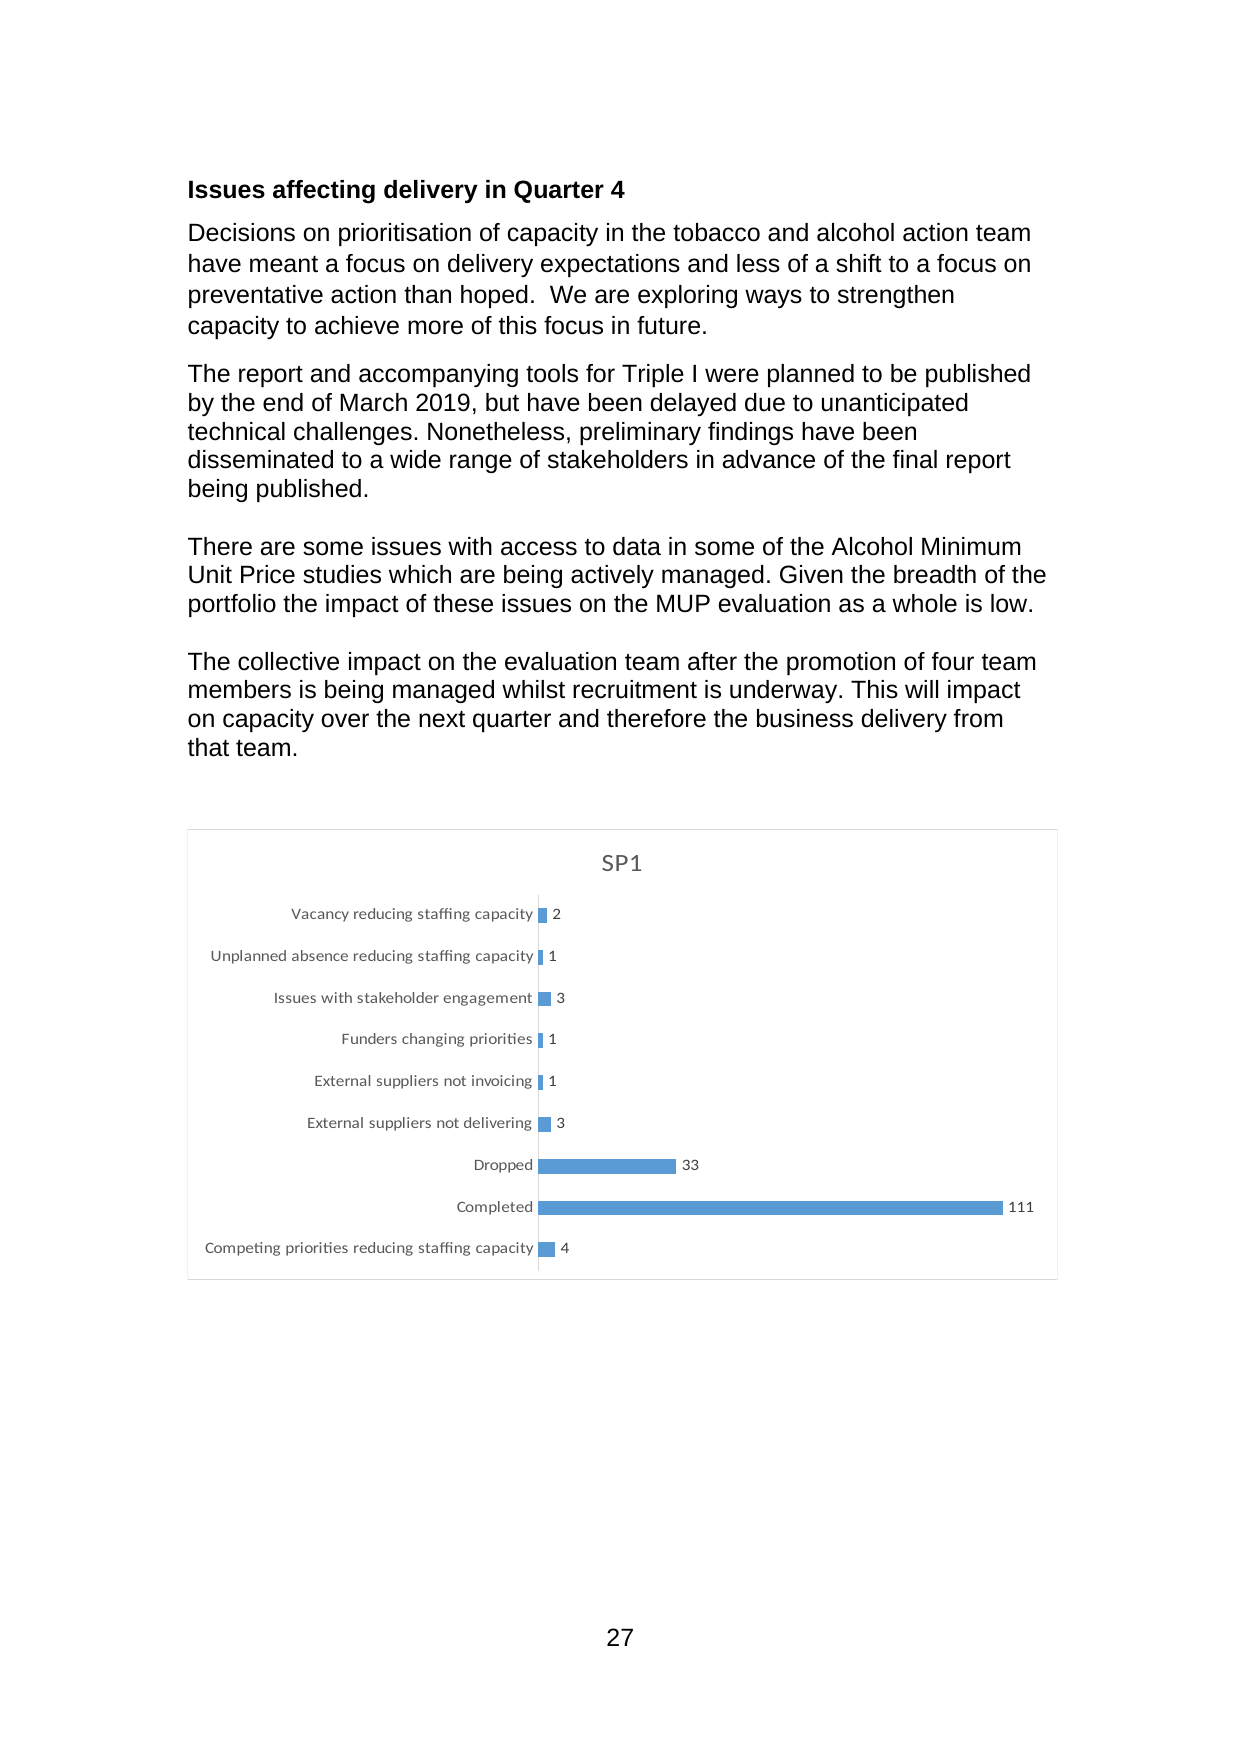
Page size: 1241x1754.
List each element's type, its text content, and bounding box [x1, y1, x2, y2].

text Decisions on prioritisation of capacity in the tobacco and alcohol action team have meant a focus on delivery expectations and less of a shift to a focus on preventative action than hoped. We are exploring ways to strengthen capacity to achieve more of this focus in future. [187, 218, 1053, 340]
text The collective impact on the evaluation team after the promotion of four team members is being managed whilst recruitment is underway. This will impact on capacity over the next quarter and therefore the business delivery from that team. [187, 647, 1053, 762]
text Issues affecting delivery in Quarter 4 [187, 175, 1053, 204]
text There are some issues with access to data in some of the Alcohol Minimum Unit Price studies which are being actively managed. Given the breadth of the portfolio the impact of these issues on the MUP evaluation as a whole is low. [187, 532, 1053, 618]
text The report and accompanying tools for Triple I were planned to be published by the end of March 2019, but have been delayed due to unanticipated technical challenges. Nonetheless, preliminary findings have been disseminated to a wide range of stakeholders in advance of the final report being published. [187, 359, 1053, 503]
